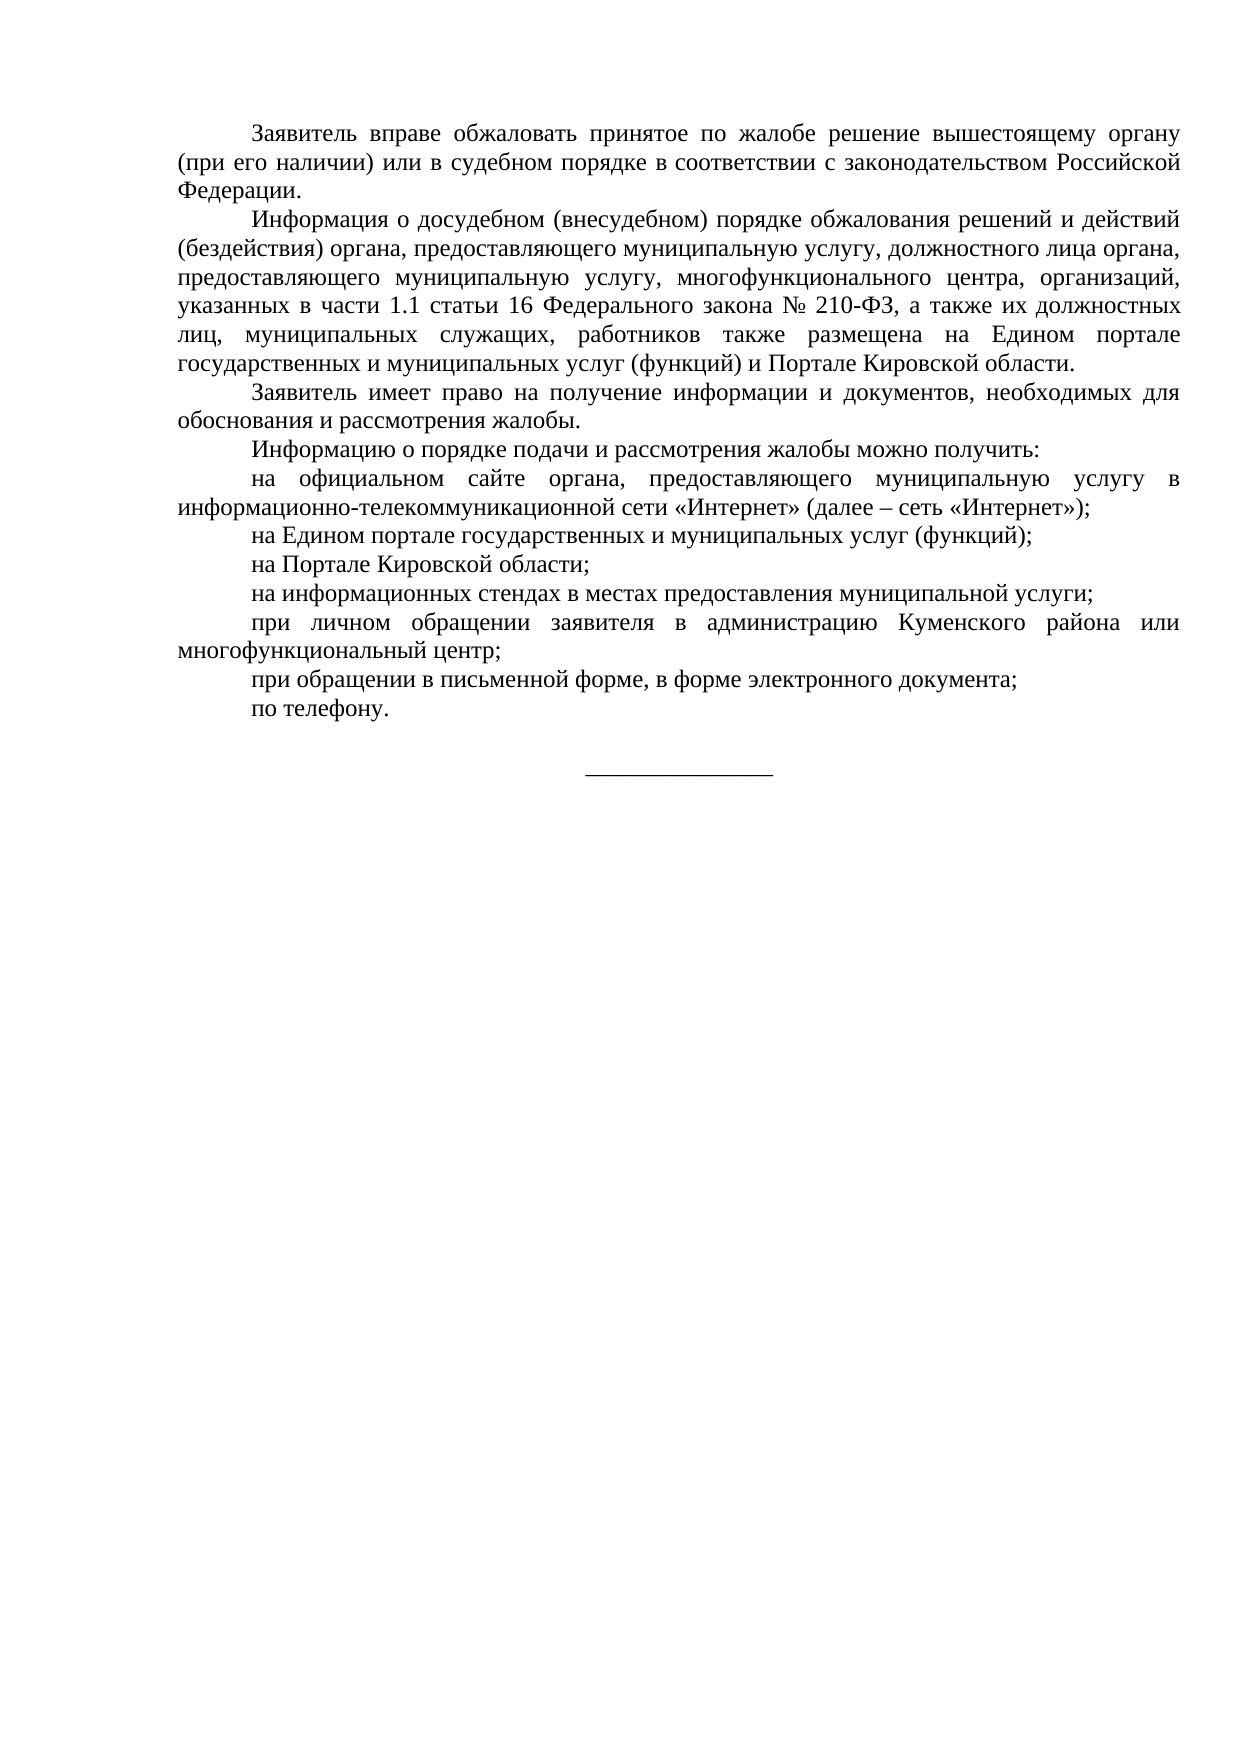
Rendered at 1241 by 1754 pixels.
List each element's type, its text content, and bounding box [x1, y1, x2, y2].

text Заявитель вправе обжаловать принятое по жалобе решение вышестоящему органу (при его наличии) или в судебном порядке в соответствии с законодательством Российской Федерации. [177, 118, 1181, 204]
text Заявитель имеет право на получение информации и документов, необходимых для обоснования и рассмотрения жалобы. [177, 377, 1181, 434]
text при обращении в письменной форме, в форме электронного документа; [177, 664, 1181, 693]
text _______________ [177, 751, 1181, 779]
text по телефону. [177, 693, 1181, 722]
text на официальном сайте органа, предоставляющего муниципальную услугу в информационно-телекоммуникационной сети «Интернет» (далее – сеть «Интернет»); [177, 463, 1181, 521]
text на Портале Кировской области; [177, 549, 1181, 578]
text на информационных стендах в местах предоставления муниципальной услуги; [177, 578, 1181, 607]
text при личном обращении заявителя в администрацию Куменского района или многофункциональный центр; [177, 607, 1181, 664]
text Информация о досудебном (внесудебном) порядке обжалования решений и действий (бездействия) органа, предоставляющего муниципальную услугу, должностного лица органа, предоставляющего муниципальную услугу, многофункционального центра, организаций, указанных в части 1.1 статьи 16 Федерального закона № 210-ФЗ, а также их должностных лиц, муниципальных служащих, работников также размещена на Едином портале государственных и муниципальных услуг (функций) и Портале Кировской области. [177, 204, 1181, 377]
text на Едином портале государственных и муниципальных услуг (функций); [177, 521, 1181, 549]
text Информацию о порядке подачи и рассмотрения жалобы можно получить: [177, 434, 1181, 463]
